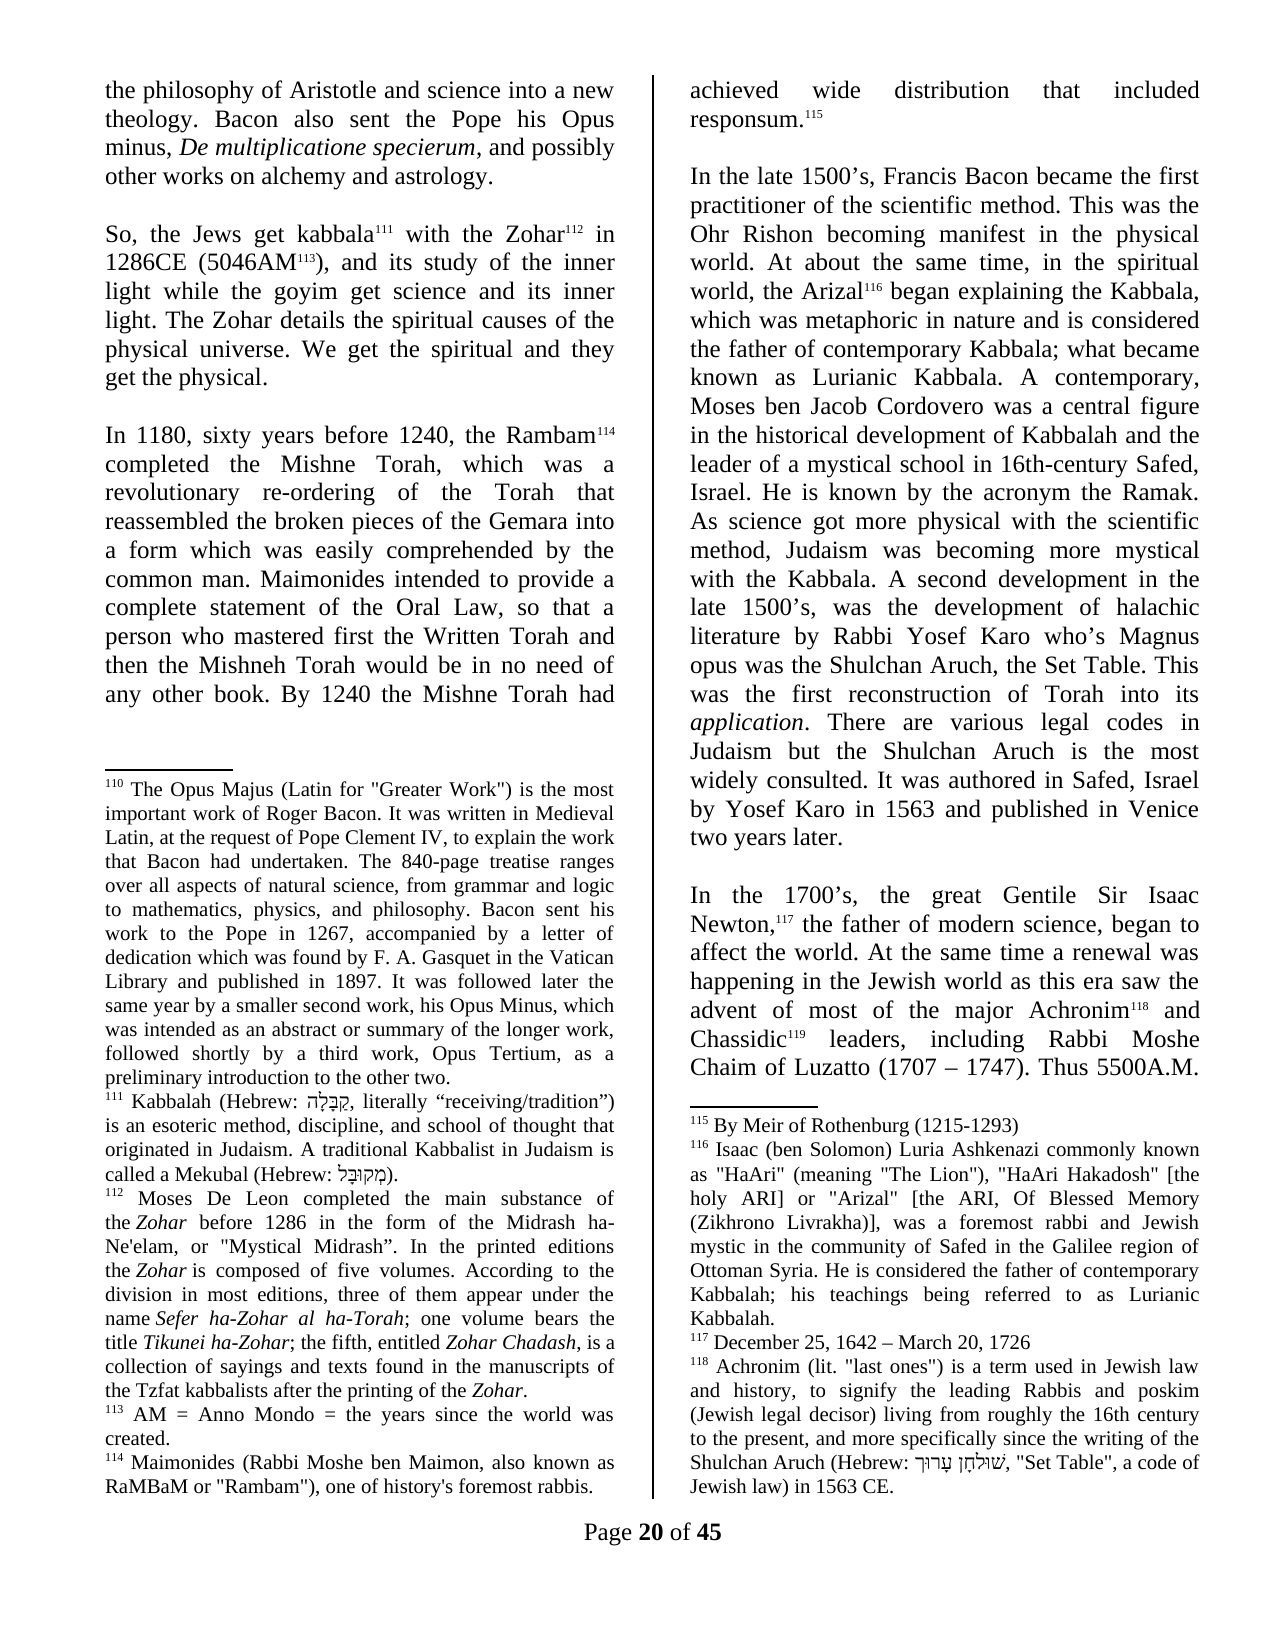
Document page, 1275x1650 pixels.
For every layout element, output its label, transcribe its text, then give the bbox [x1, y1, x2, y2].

text In the late 1500’s, Francis Bacon became the first practitioner of the scientific method. This was the Ohr Rishon becoming manifest in the physical world. At about the same time, in the spiritual world, the Arizal began explaining the Kabbala, which was metaphoric in nature and is considered the father of contemporary Kabbala; what became known as Lurianic Kabbala. A contemporary, Moses ben Jacob Cordovero was a central figure in the historical development of Kabbalah and the leader of a mystical school in 16th-century Safed, Israel. He is known by the acronym the Ramak. As science got more physical with the scientific method, Judaism was becoming more mystical with the Kabbala. A second development in the late 1500’s, was the development of halachic literature by Rabbi Yosef Karo who’s Magnus opus was the Shulchan Aruch, the Set Table. This was the first reconstruction of Torah into its application. There are various legal codes in Judaism but the Shulchan Aruch is the most widely consulted. It was authored in Safed, Israel by Yosef Karo in 1563 and published in Venice two years later. [690, 161, 1200, 851]
text In 1180, sixty years before 1240, the Rambam completed the Mishne Torah, which was a revolutionary re-ordering of the Torah that reassembled the broken pieces of the Gemara into a form which was easily comprehended by the common man. Maimonides intended to provide a complete statement of the Oral Law, so that a person who mastered first the Written Torah and then the Mishneh Torah would be in no need of any other book. By 1240 the Mishne Torah had achieved wide distribution that included responsum. [105, 420, 615, 707]
text So, the Jews get kabbala with the Zohar in 1286CE (5046AM), and its study of the inner light while the goyim get science and its inner light. The Zohar details the spiritual causes of the physical universe. We get the spiritual and they get the physical. [105, 219, 615, 391]
text In the 1700’s, the great Gentile Sir Isaac Newton, the father of modern science, began to affect the world. At the same time a renewal was happening in the Jewish world as this era saw the advent of most of the major Achronim and Chassidic leaders, including Rabbi Moshe Chaim of Luzatto (1707 – 1747). Thus 5500A.M. = 1740 saw the rise of science in a big way as the Zohar interprets along prophetical lines: [690, 880, 1200, 1081]
